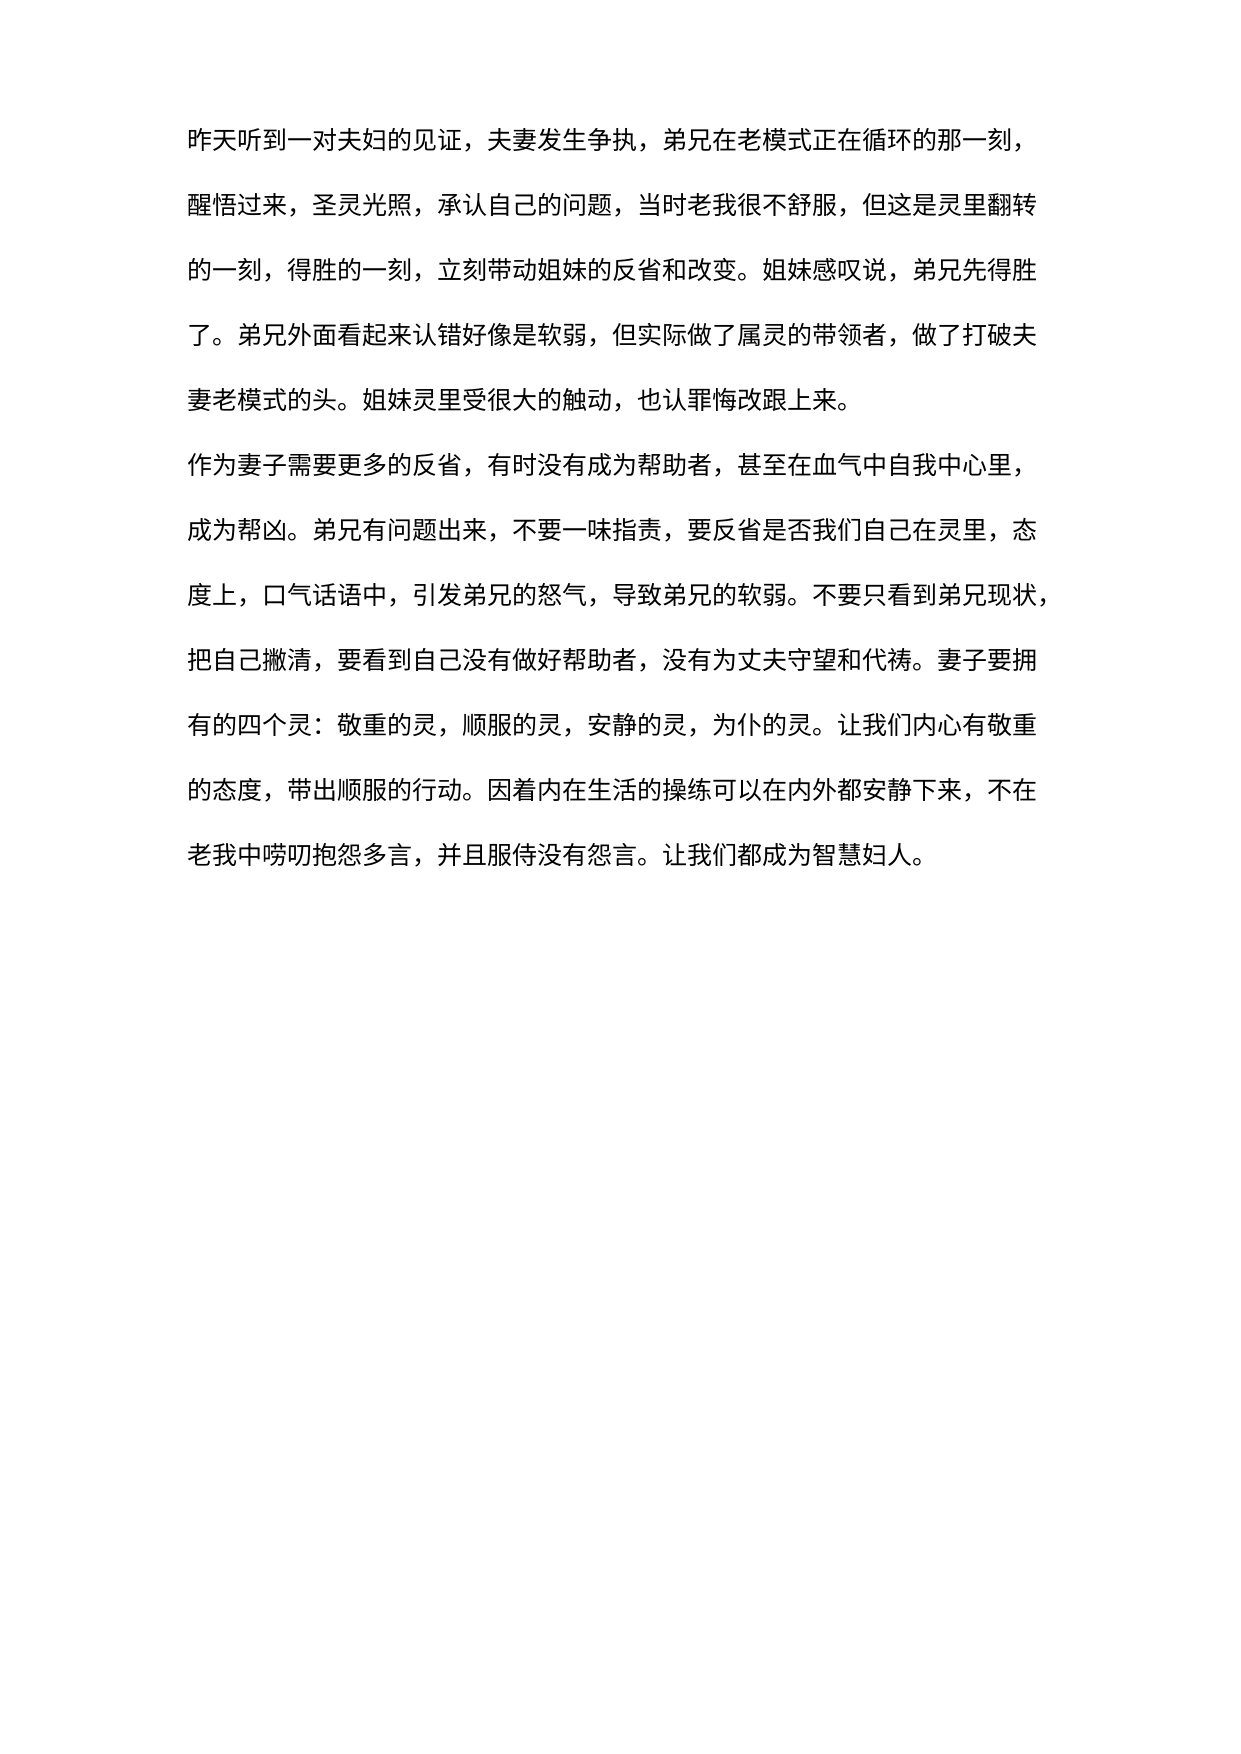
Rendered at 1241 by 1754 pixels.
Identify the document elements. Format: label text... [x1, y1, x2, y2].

text 昨天听到一对夫妇的见证，夫妻发生争执，弟兄在老模式正在循环的那一刻，醒悟过来，圣灵光照，承认自己的问题，当时老我很不舒服，但这是灵里翻转的一刻，得胜的一刻，立刻带动姐妹的反省和改变。姐妹感叹说，弟兄先得胜了。弟兄外面看起来认错好像是软弱，但实际做了属灵的带领者，做了打破夫妻老模式的头。姐妹灵里受很大的触动，也认罪悔改跟上来。 [187, 106, 1053, 431]
text 作为妻子需要更多的反省，有时没有成为帮助者，甚至在血气中自我中心里，成为帮凶。弟兄有问题出来，不要一味指责，要反省是否我们自己在灵里，态度上，口气话语中，引发弟兄的怒气，导致弟兄的软弱。不要只看到弟兄现状，把自己撇清，要看到自己没有做好帮助者，没有为丈夫守望和代祷。妻子要拥有的四个灵：敬重的灵，顺服的灵，安静的灵，为仆的灵。让我们内心有敬重的态度，带出顺服的行动。因着内在生活的操练可以在内外都安静下来，不在老我中唠叨抱怨多言，并且服侍没有怨言。让我们都成为智慧妇人。 [187, 431, 1053, 886]
